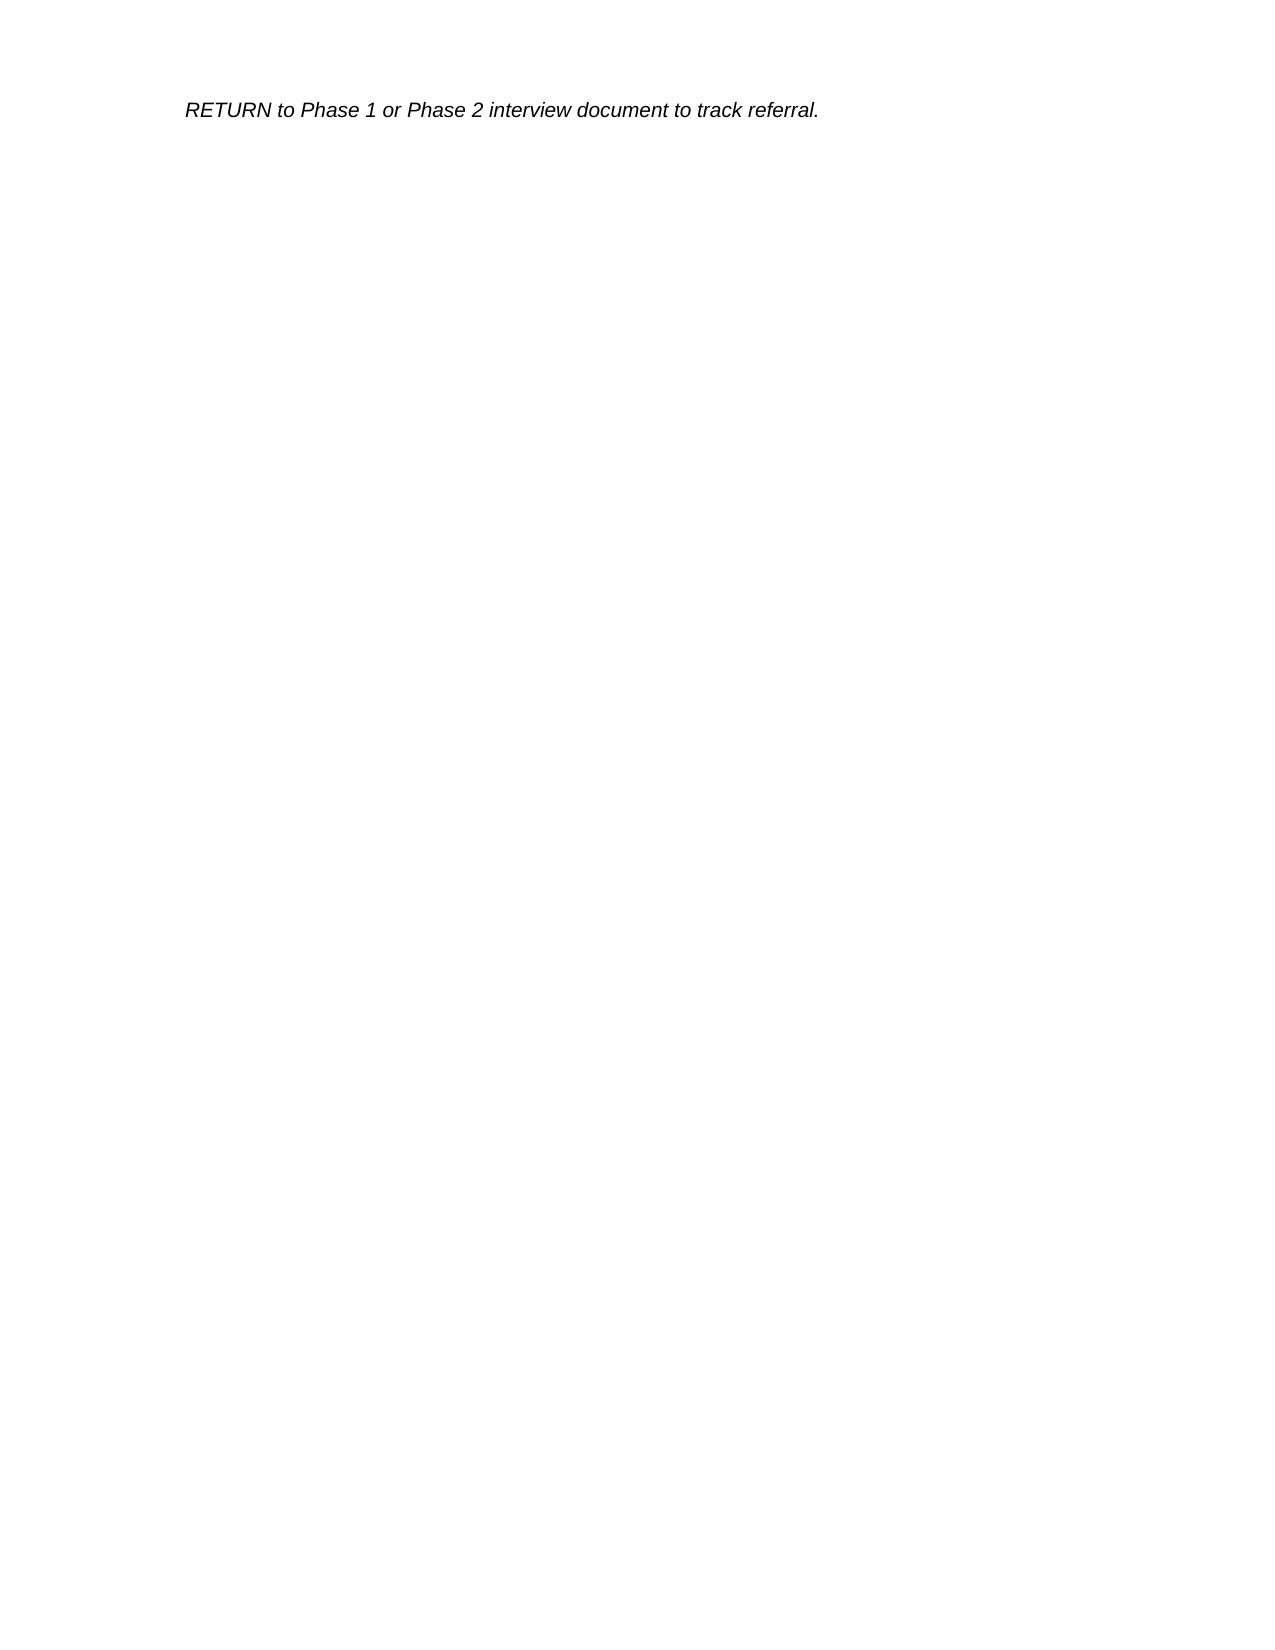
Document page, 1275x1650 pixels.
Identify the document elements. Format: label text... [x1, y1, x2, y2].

text RETURN to Phase 1 or Phase 2 interview document to track referral. [176, 98, 1099, 122]
